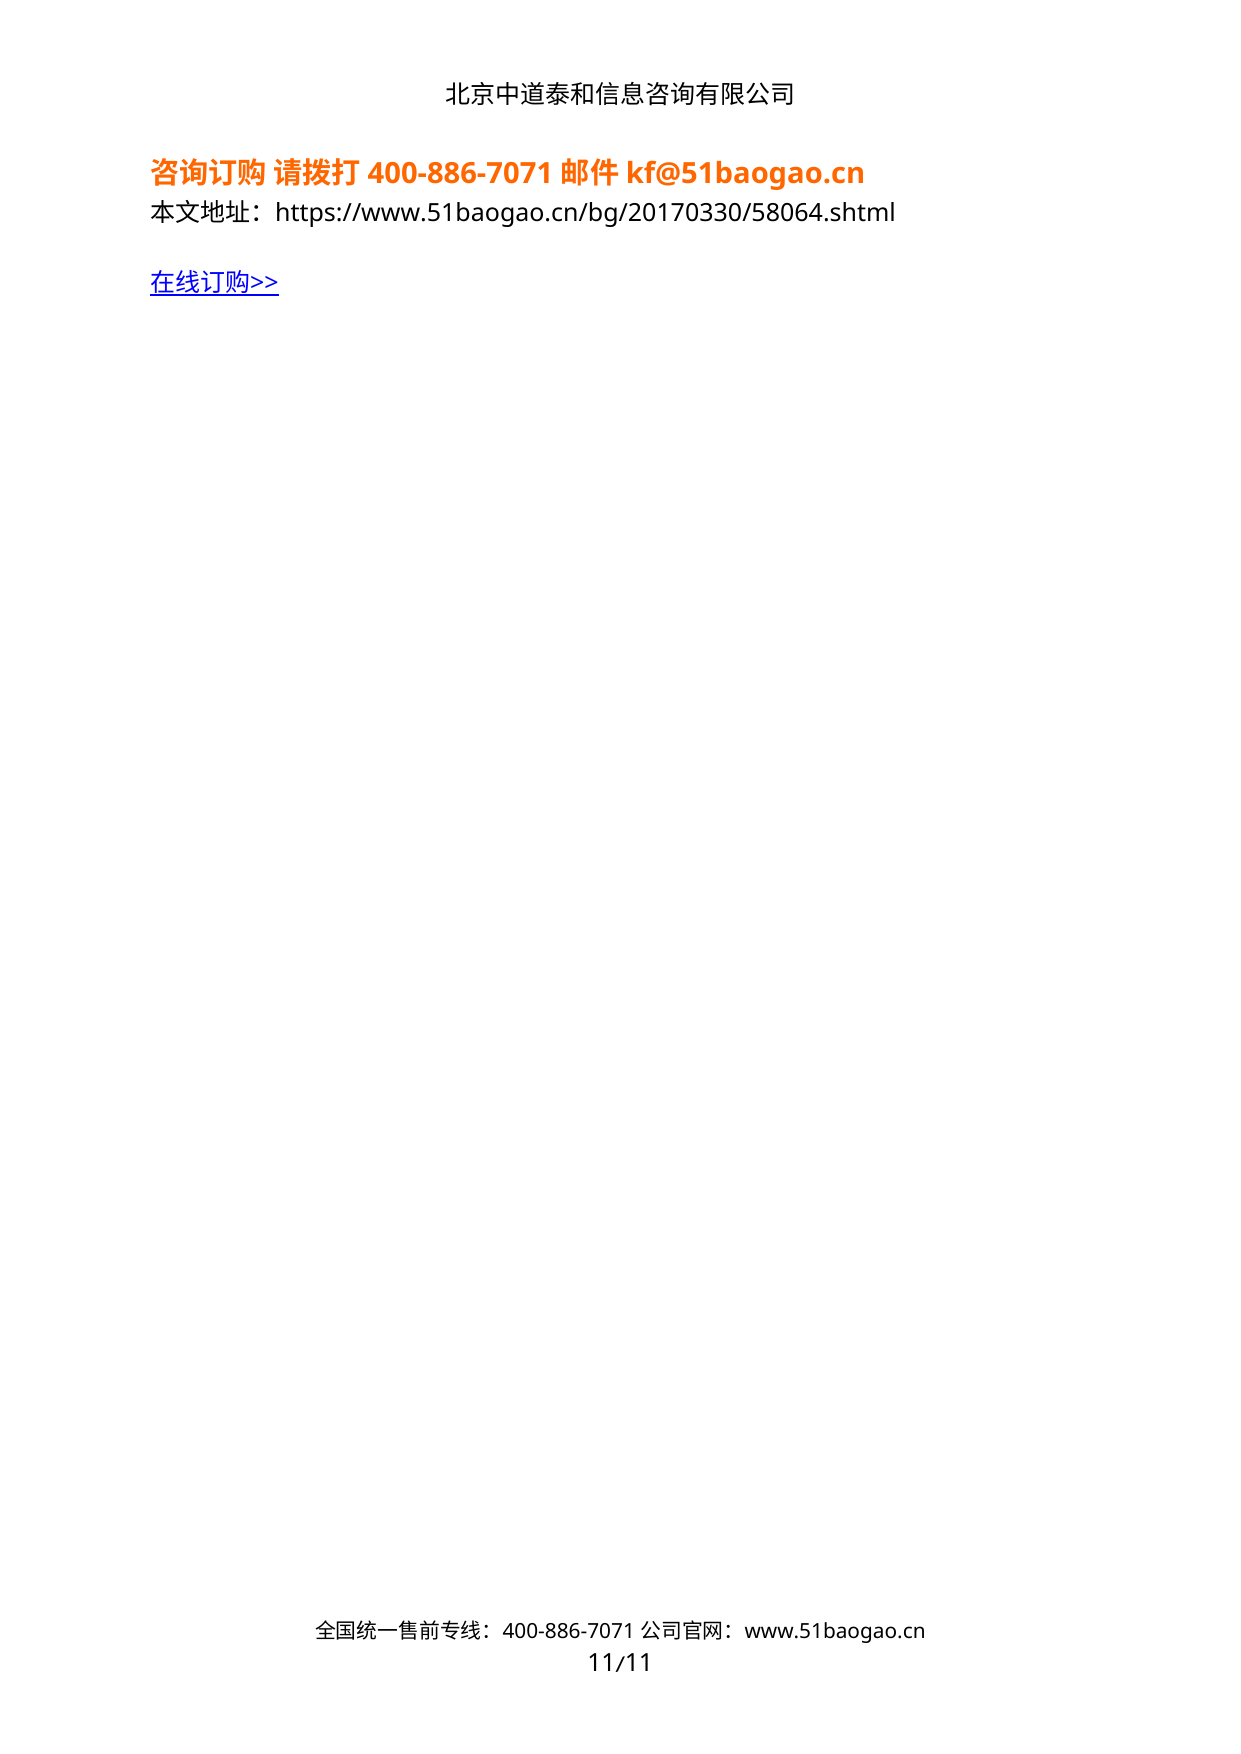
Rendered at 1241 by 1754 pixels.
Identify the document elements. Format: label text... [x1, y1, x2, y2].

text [150, 150, 1090, 229]
text 在线订购>> [150, 229, 1090, 299]
